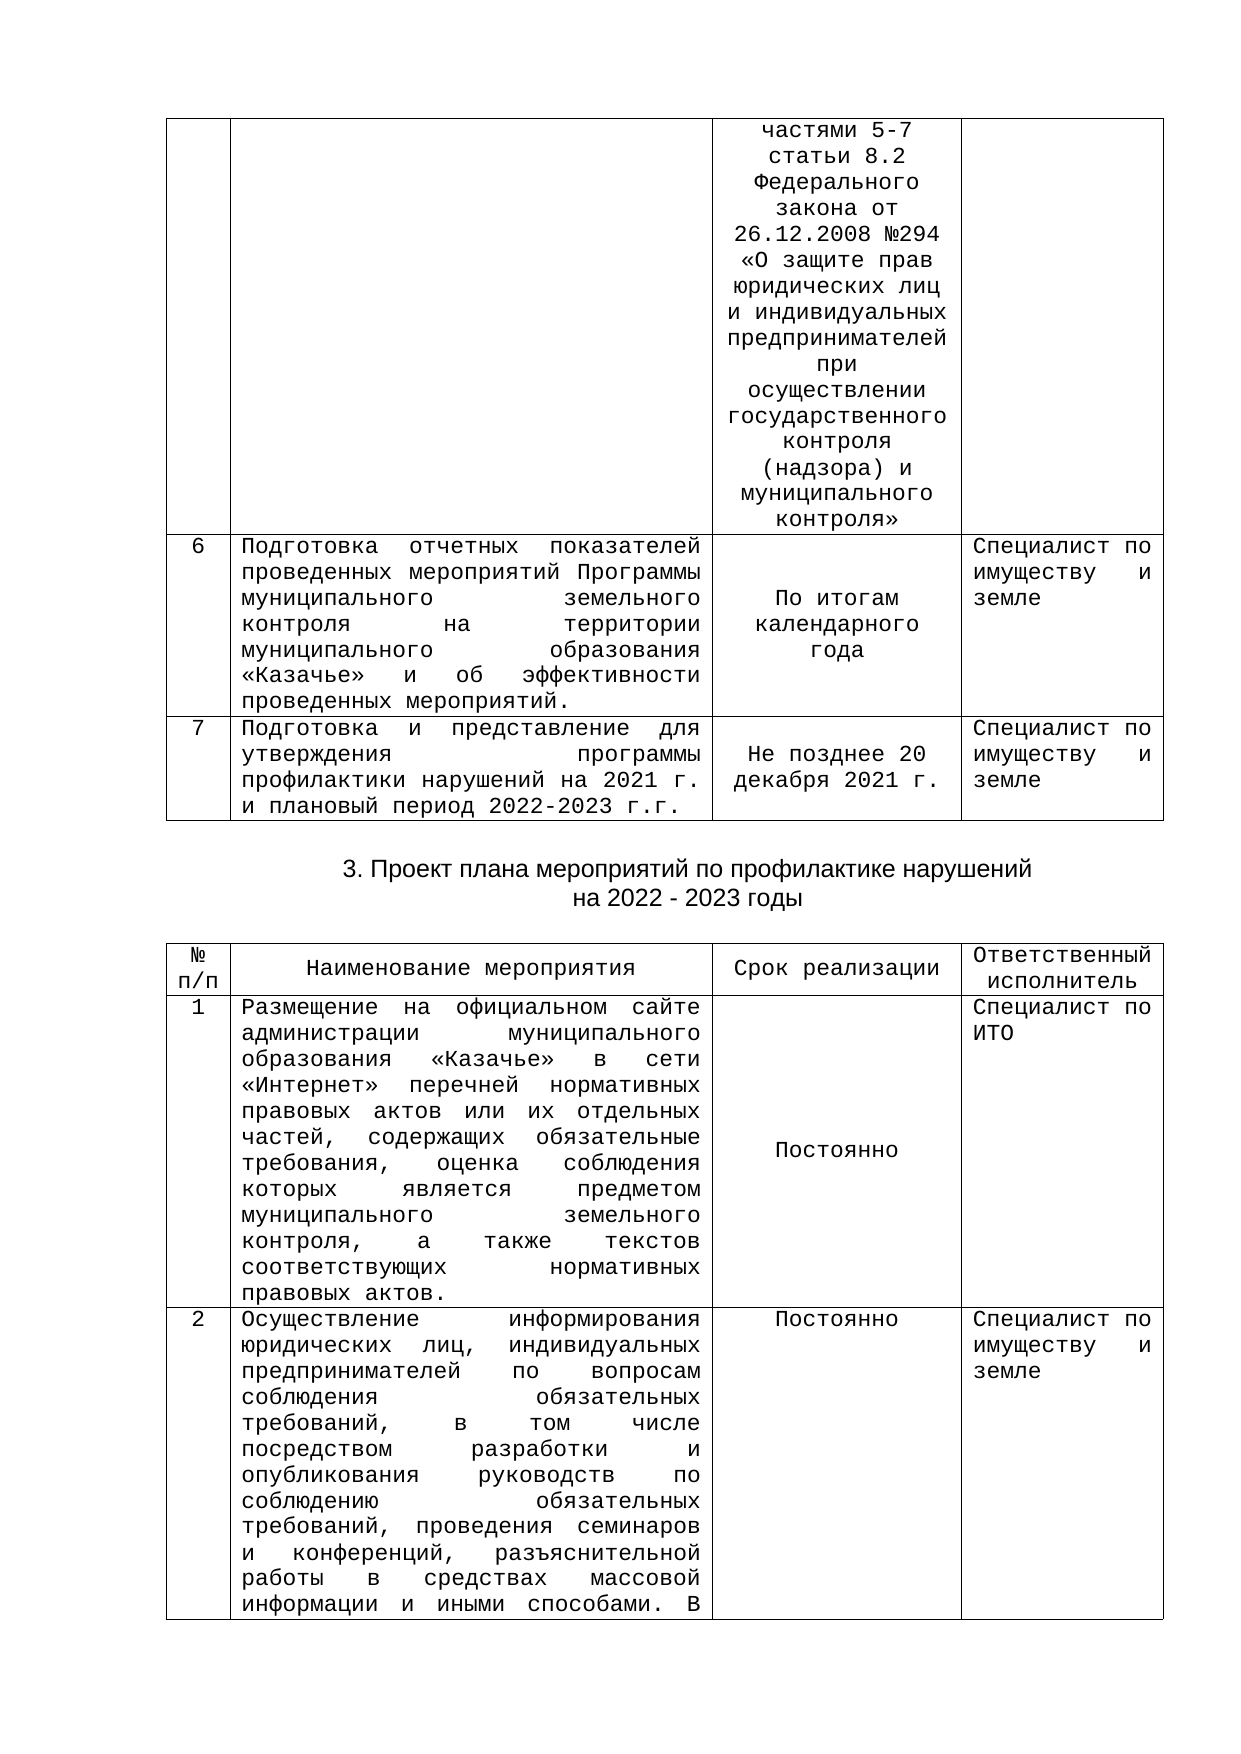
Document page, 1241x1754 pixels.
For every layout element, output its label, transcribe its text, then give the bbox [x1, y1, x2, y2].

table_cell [231, 1308, 712, 1619]
table_cell 2 [167, 1308, 230, 1619]
table_cell Постоянно [713, 996, 961, 1307]
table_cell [962, 119, 1163, 534]
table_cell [962, 1308, 1163, 1619]
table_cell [231, 119, 712, 534]
table_cell Подготовка и представление для утверждения программы профилактики нарушений на 2021 г. и плановый период 2022-2023 г.г. [231, 717, 712, 820]
table_cell 5 [167, 119, 230, 534]
table_cell Специалист по имуществу и земле [962, 717, 1163, 820]
table_cell Специалист по ИТО [962, 996, 1163, 1307]
table_cell По итогам календарного года [713, 535, 961, 716]
table_cell Специалист по имуществу и земле [962, 535, 1163, 716]
table_cell 1 [167, 996, 230, 1307]
table_cell Подготовка отчетных показателей проведенных мероприятий Программы муниципального земельного контроля на территории муниципального образования «Казачье» и об эффективности проведенных мероприятий. [231, 535, 712, 716]
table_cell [713, 119, 961, 534]
table_header № п/п [167, 944, 230, 995]
table_cell Не позднее 20 декабря 2021 г. [713, 717, 961, 820]
table_cell 7 [167, 717, 230, 820]
table_header Ответственный исполнитель [962, 944, 1163, 995]
text 3. Проект плана мероприятий по профилактике нарушений [177, 854, 1152, 883]
table_header Наименование мероприятия [231, 944, 712, 995]
table_cell 6 [167, 535, 230, 716]
table_header Срок реализации [713, 944, 961, 995]
text на 2022 - 2023 годы [177, 883, 1152, 912]
table_cell Постоянно [713, 1308, 961, 1619]
table_cell Размещение на официальном сайте администрации муниципального образования «Казачье» в сети «Интернет» перечней нормативных правовых актов или их отдельных частей, содержащих обязательные требования, оценка соблюдения которых является предметом муниципального земельного контроля, а также текстов соответствующих нормативных правовых актов. [231, 996, 712, 1307]
